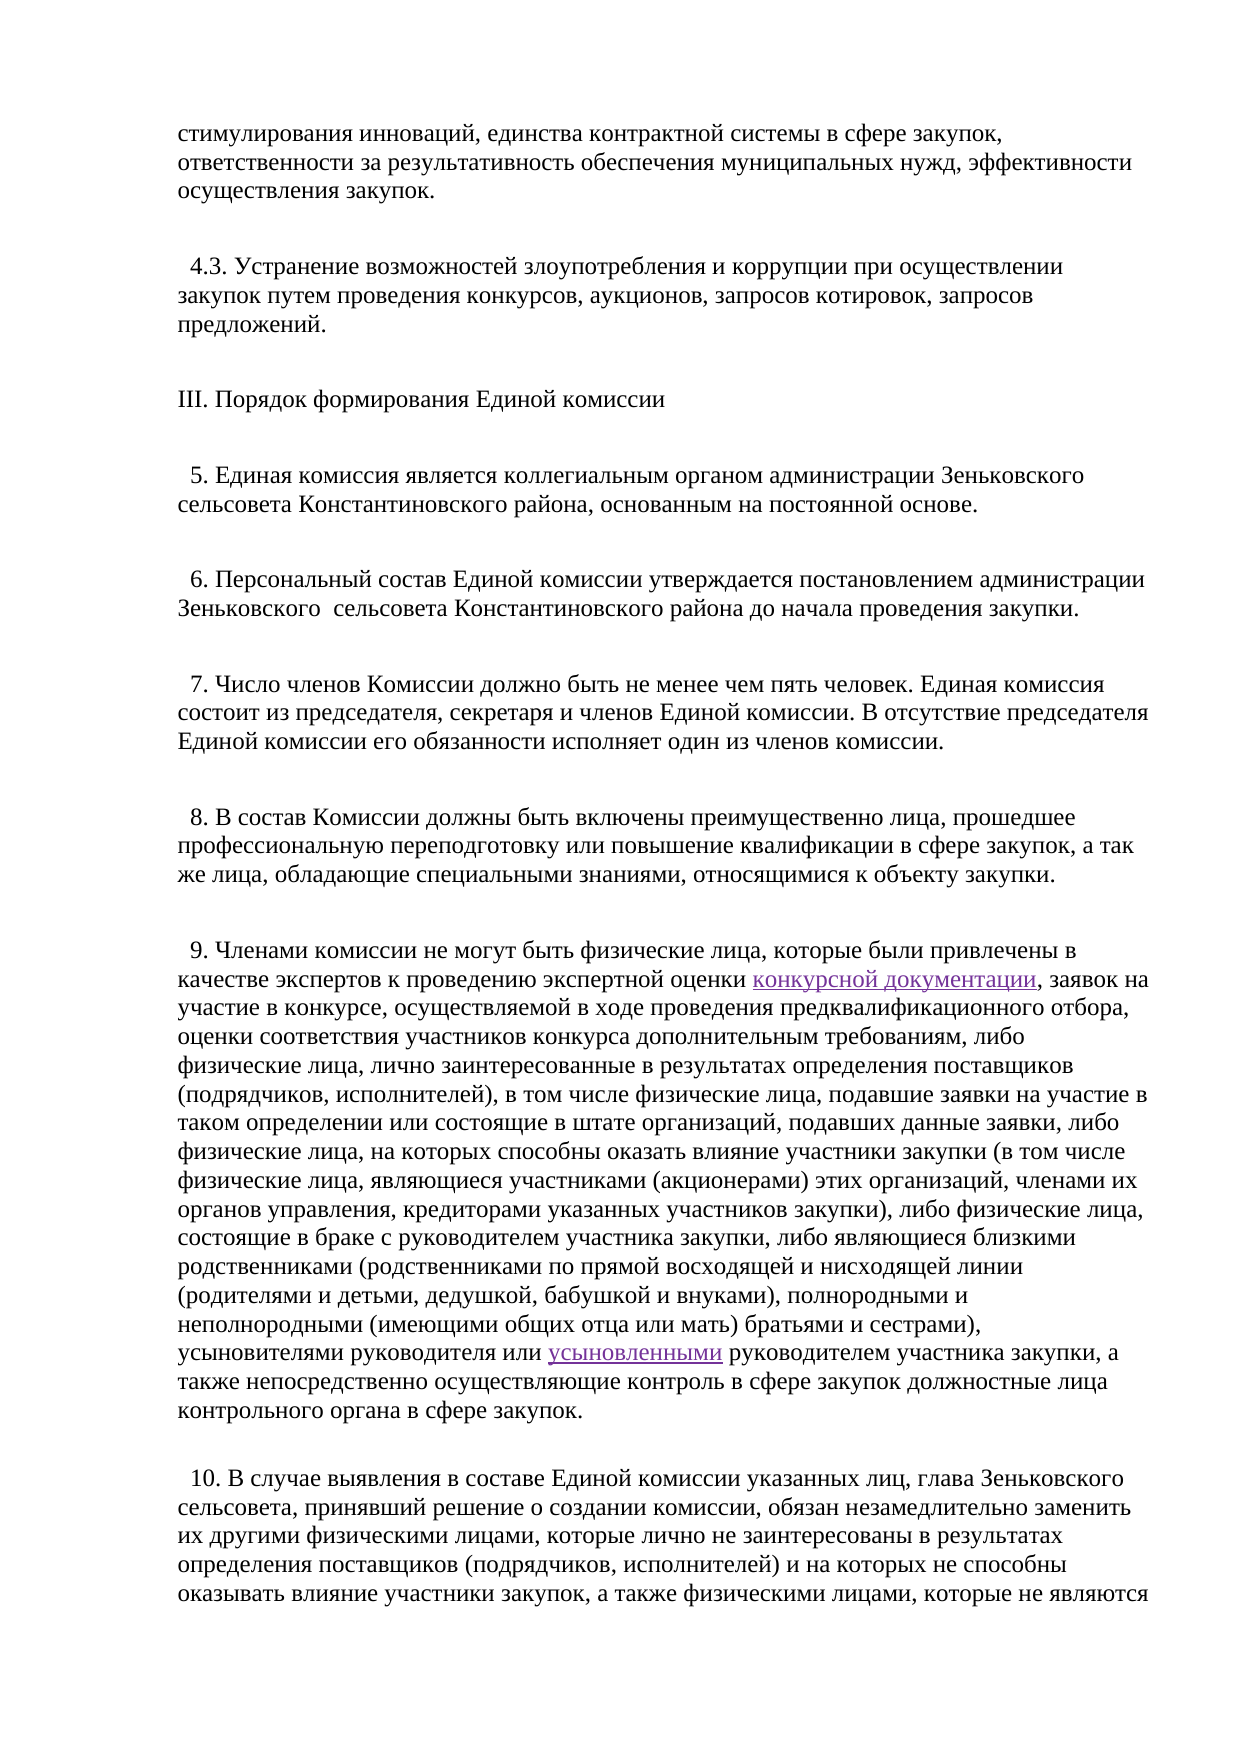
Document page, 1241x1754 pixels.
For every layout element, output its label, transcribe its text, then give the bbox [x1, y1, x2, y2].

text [177, 118, 1152, 204]
text 5. Единая комиссия является коллегиальным органом администрации Зеньковского сельсовета Константиновского района, основанным на постоянной основе. [177, 460, 1152, 517]
text 8. В состав Комиссии должны быть включены преимущественно лица, прошедшее профессиональную переподготовку или повышение квалификации в сфере закупок, а так же лица, обладающие специальными знаниями, относящимися к объекту закупки. [177, 802, 1152, 888]
text 6. Персональный состав Единой комиссии утверждается постановлением администрации Зеньковского сельсовета Константиновского района до начала проведения закупки. [177, 564, 1152, 622]
text 4.3. Устранение возможностей злоупотребления и коррупции при осуществлении закупок путем проведения конкурсов, аукционов, запросов котировок, запросов предложений. [177, 251, 1152, 337]
text 9. Членами комиссии не могут быть физические лица, которые были привлечены в качестве экспертов к проведению экспертной оценки конкурсной документации, заявок на участие в конкурсе, осуществляемой в ходе проведения предквалификационного отбора, оценки соответствия участников конкурса дополнительным требованиям, либо физические лица, лично заинтересованные в результатах определения поставщиков (подрядчиков, исполнителей), в том числе физические лица, подавшие заявки на участие в таком определении или состоящие в штате организаций, подавших данные заявки, либо физические лица, на которых способны оказать влияние участники закупки (в том числе физические лица, являющиеся участниками (акционерами) этих организаций, членами их органов управления, кредиторами указанных участников закупки), либо физические лица, состоящие в браке с руководителем участника закупки, либо являющиеся близкими родственниками (родственниками по прямой восходящей и нисходящей линии (родителями и детьми, дедушкой, бабушкой и внуками), полнородными и неполнородными (имеющими общих отца или мать) братьями и сестрами), усыновителями руководителя или усыновленными руководителем участника закупки, а также непосредственно осуществляющие контроль в сфере закупок должностные лица контрольного органа в сфере закупок. [177, 935, 1152, 1424]
text 7. Число членов Комиссии должно быть не менее чем пять человек. Единая комиссия состоит из председателя, секретаря и членов Единой комиссии. В отсутствие председателя Единой комиссии его обязанности исполняет один из членов комиссии. [177, 669, 1152, 755]
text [177, 1463, 1152, 1607]
text III. Порядок формирования Единой комиссии [177, 384, 1152, 413]
